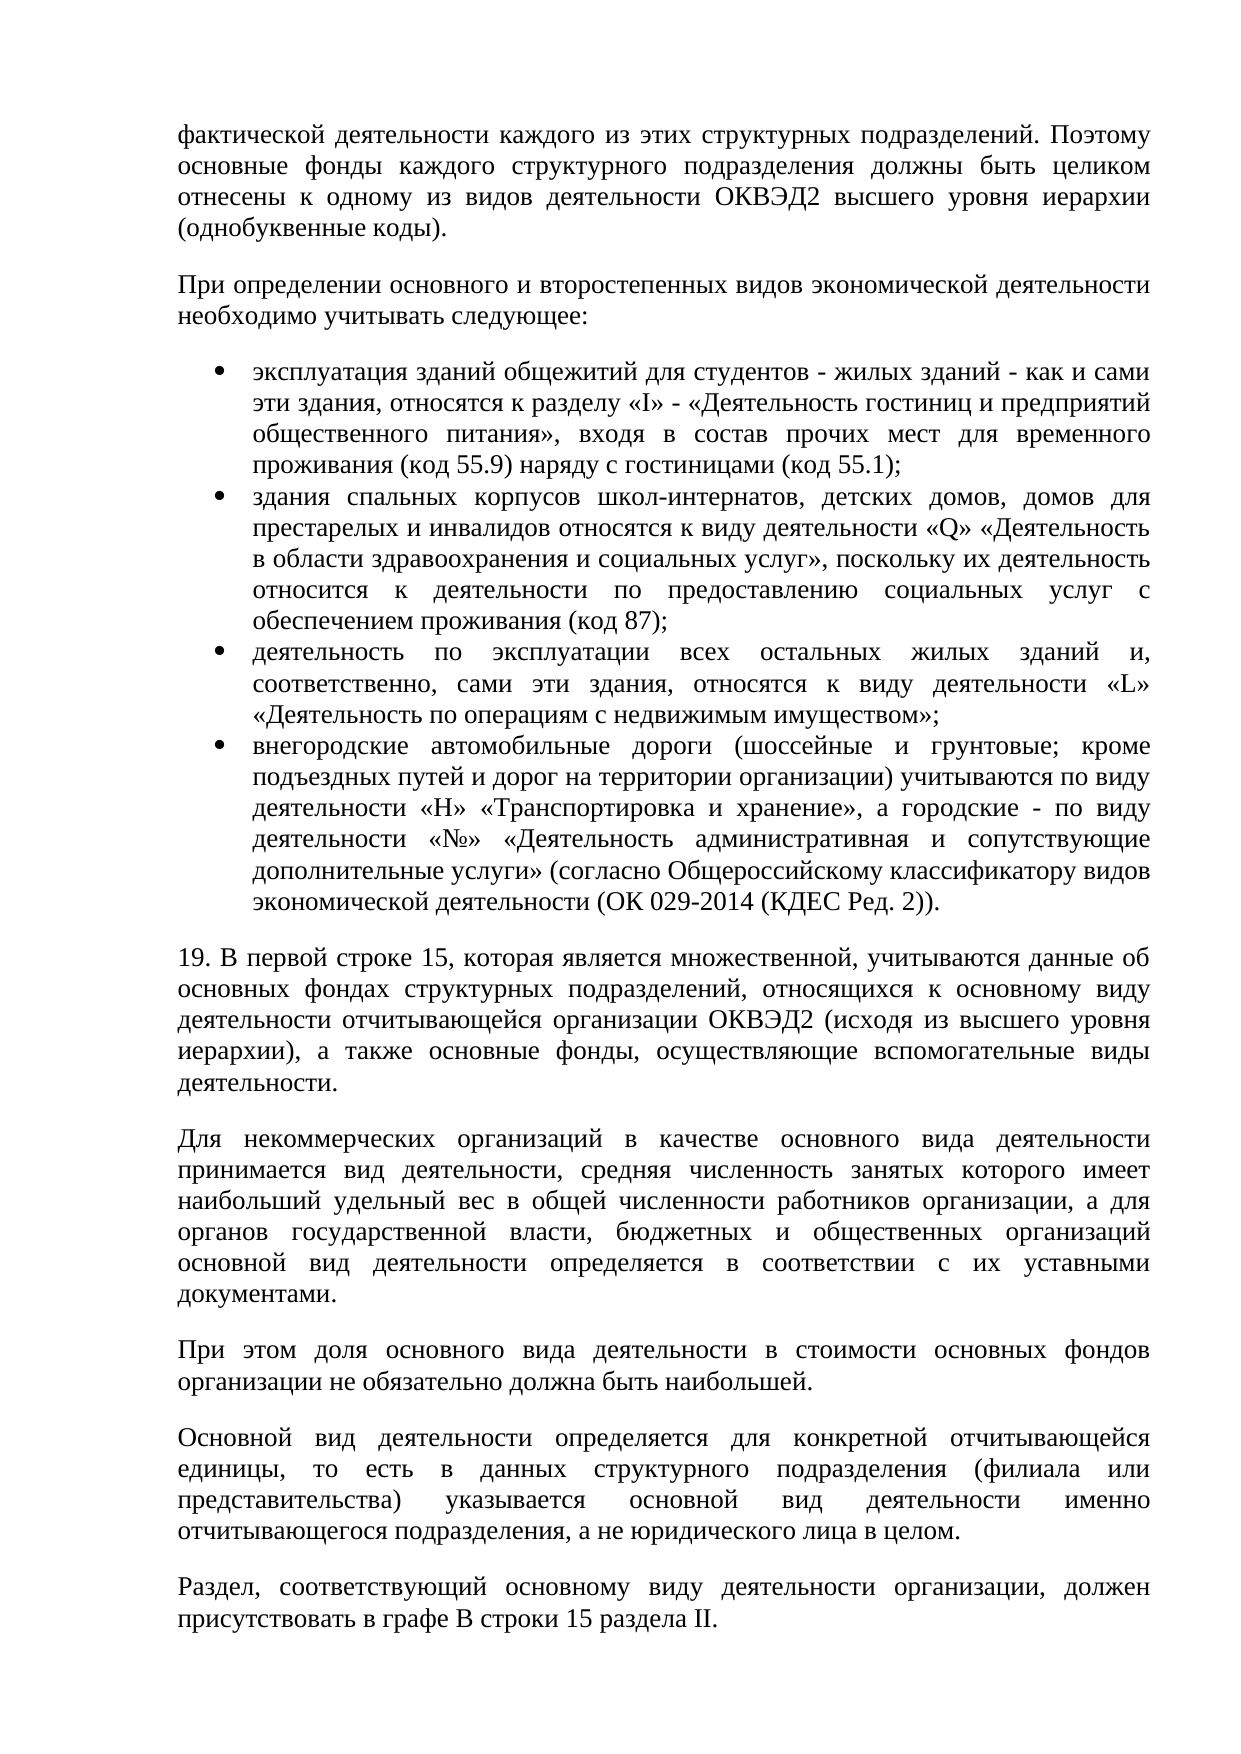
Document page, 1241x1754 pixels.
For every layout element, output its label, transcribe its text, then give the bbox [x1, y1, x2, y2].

list здания спальных корпусов школ-интернатов, детских домов, домов для престарелых и инвалидов относятся к виду деятельности «Q» «Деятельность в области здравоохранения и социальных услуг», поскольку их деятельность относится к деятельности по предоставлению социальных услуг с обеспечением проживания (код 87); [215, 480, 1152, 636]
list деятельность по эксплуатации всех остальных жилых зданий и, соответственно, сами эти здания, относятся к виду деятельности «L» «Деятельность по операциям с недвижимым имуществом»; [215, 636, 1152, 729]
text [177, 118, 1152, 243]
list внегородские автомобильные дороги (шоссейные и грунтовые; кроме подъездных путей и дорог на территории организации) учитываются по виду деятельности «H» «Транспортировка и хранение», а городские - по виду деятельности «№» «Деятельность административная и сопутствующие дополнительные услуги» (согласно Общероссийскому классификатору видов экономической деятельности (ОК 029-2014 (КДЕС Ред. 2)). [215, 729, 1152, 916]
text Раздел, соответствующий основному виду деятельности организации, должен присутствовать в графе В строки 15 раздела II. [177, 1571, 1152, 1633]
text Для некоммерческих организаций в качестве основного вида деятельности принимается вид деятельности, средняя численность занятых которого имеет наибольший удельный вес в общей численности работников организации, а для органов государственной власти, бюджетных и общественных организаций основной вид деятельности определяется в соответствии с их уставными документами. [177, 1122, 1152, 1309]
text При этом доля основного вида деятельности в стоимости основных фондов организации не обязательно должна быть наибольшей. [177, 1334, 1152, 1396]
list эксплуатация зданий общежитий для студентов - жилых зданий - как и сами эти здания, относятся к разделу «I» - «Деятельность гостиниц и предприятий общественного питания», входя в состав прочих мест для временного проживания (код 55.9) наряду с гостиницами (код 55.1); [215, 355, 1152, 480]
text При определении основного и второстепенных видов экономической деятельности необходимо учитывать следующее: [177, 268, 1152, 330]
text 19. В первой строке 15, которая является множественной, учитываются данные об основных фондах структурных подразделений, относящихся к основному виду деятельности отчитывающейся организации ОКВЭД2 (исходя из высшего уровня иерархии), а также основные фонды, осуществляющие вспомогательные виды деятельности. [177, 941, 1152, 1097]
text Основной вид деятельности определяется для конкретной отчитывающейся единицы, то есть в данных структурного подразделения (филиала или представительства) указывается основной вид деятельности именно отчитывающегося подразделения, а не юридического лица в целом. [177, 1421, 1152, 1546]
